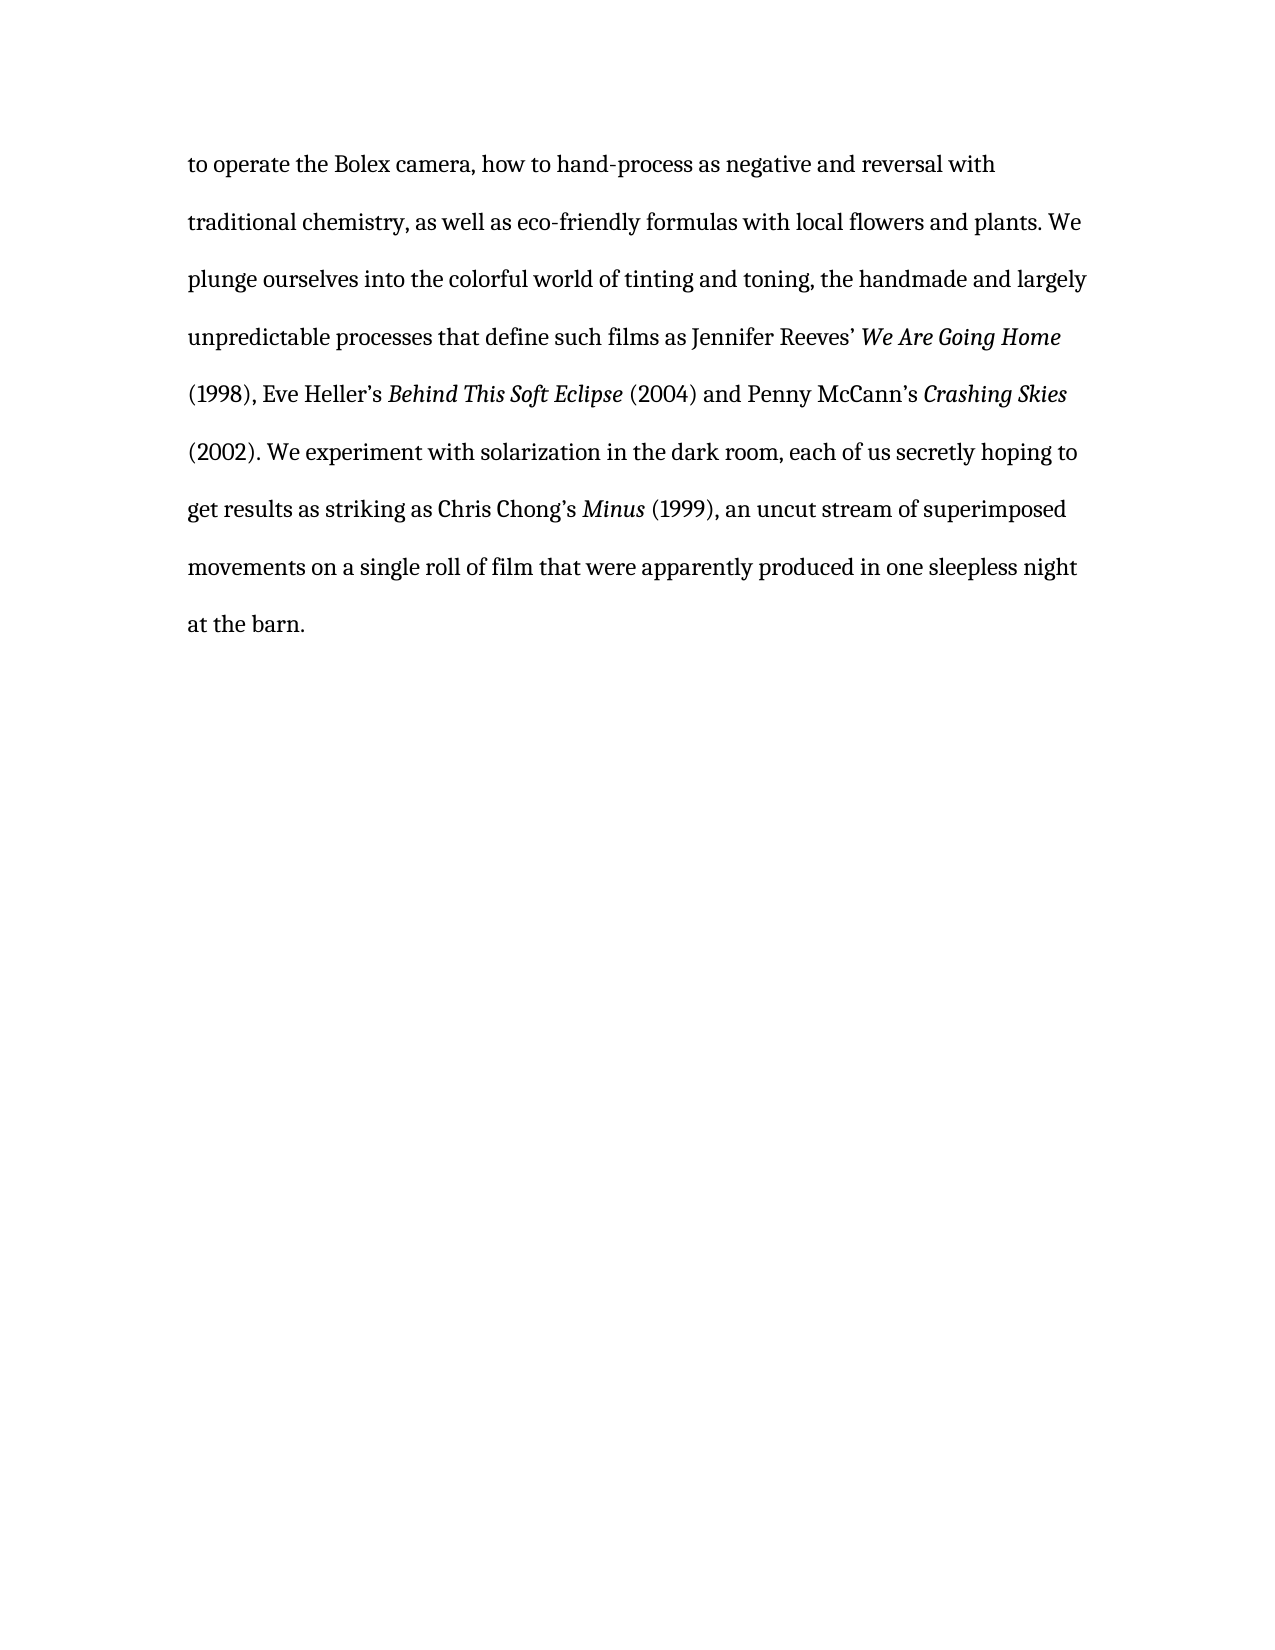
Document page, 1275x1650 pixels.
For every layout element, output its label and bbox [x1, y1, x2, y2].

text [187, 150, 1087, 639]
